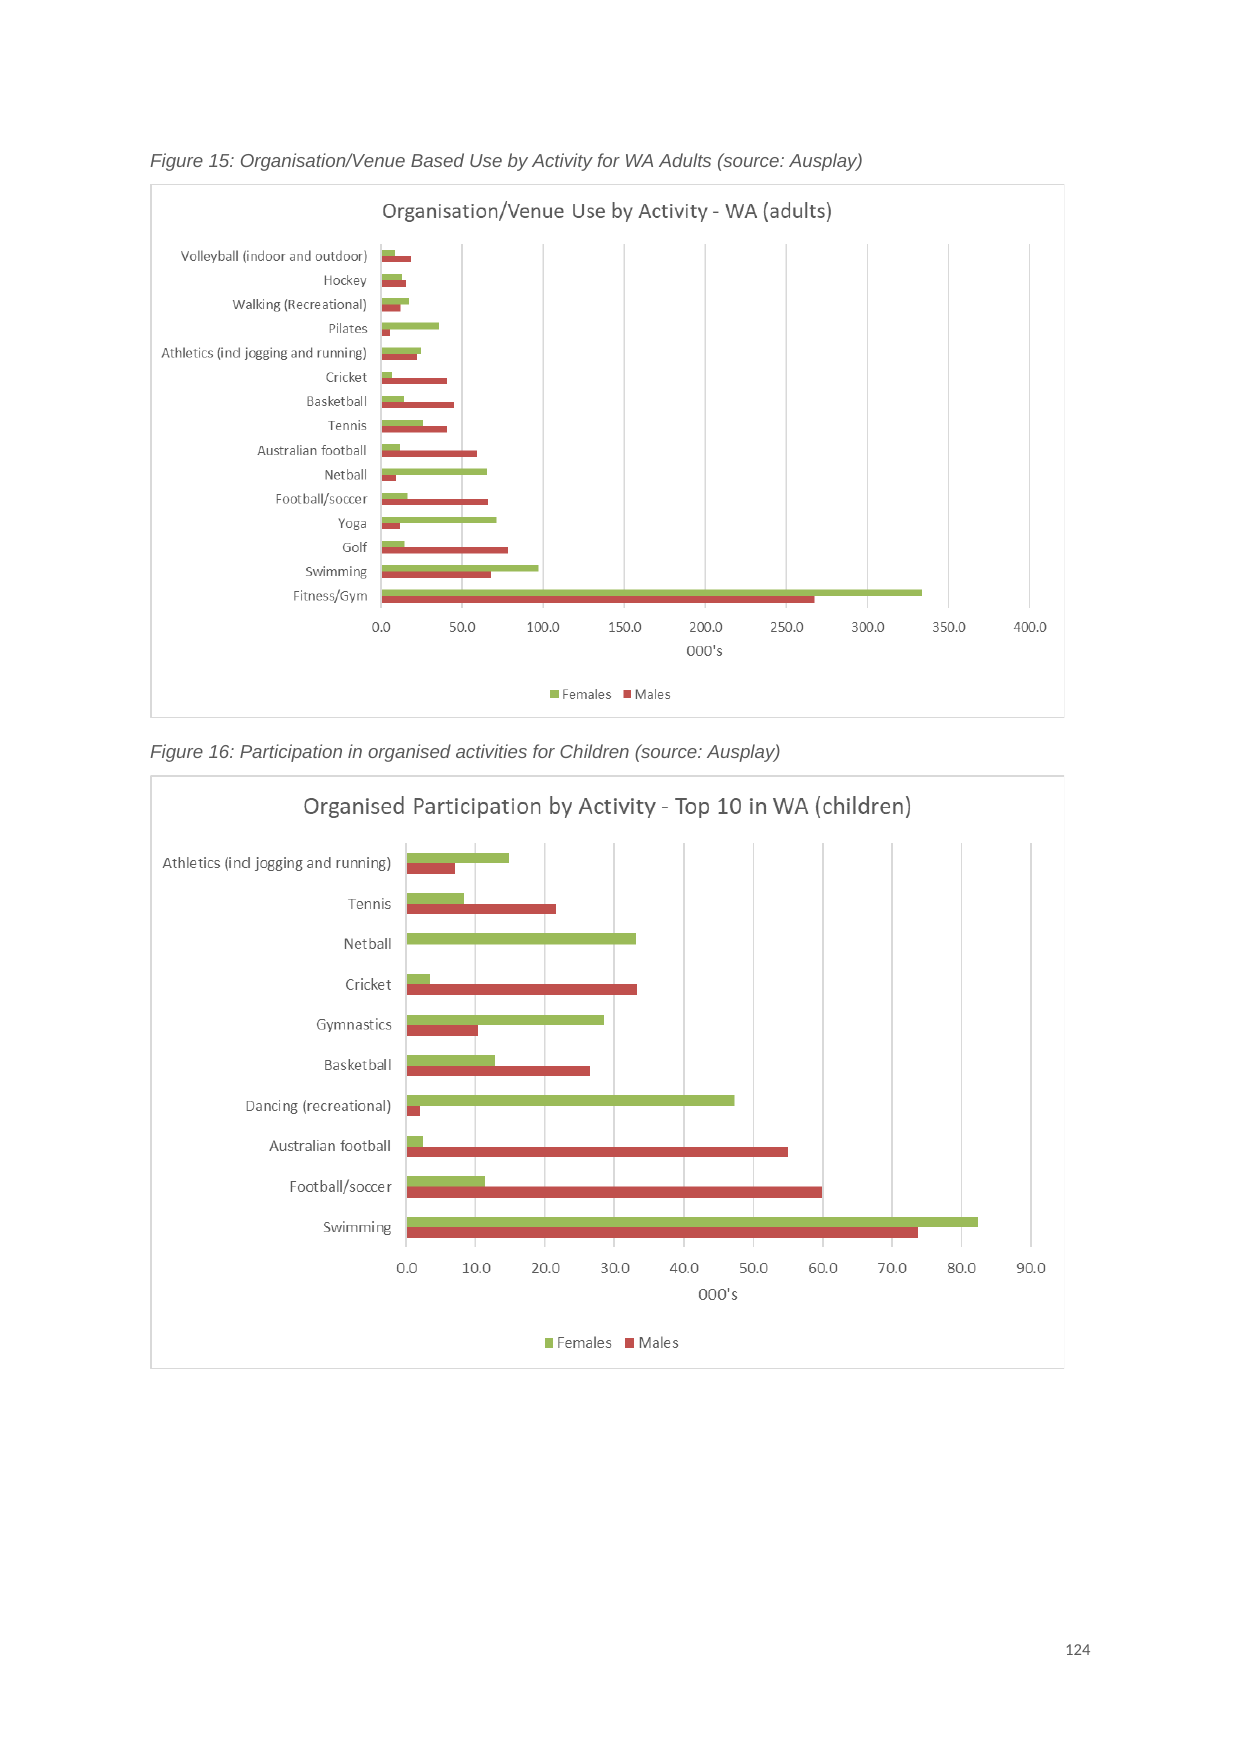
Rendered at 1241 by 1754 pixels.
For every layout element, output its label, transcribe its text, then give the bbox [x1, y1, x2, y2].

text Figure 15: Organisation/Venue Based Use by Activity for WA Adults (source: Ausplay) [150, 150, 1090, 172]
picture [150, 775, 1065, 1369]
text Figure 16: Participation in organised activities for Children (source: Ausplay) [150, 741, 1090, 763]
picture [150, 184, 1065, 718]
